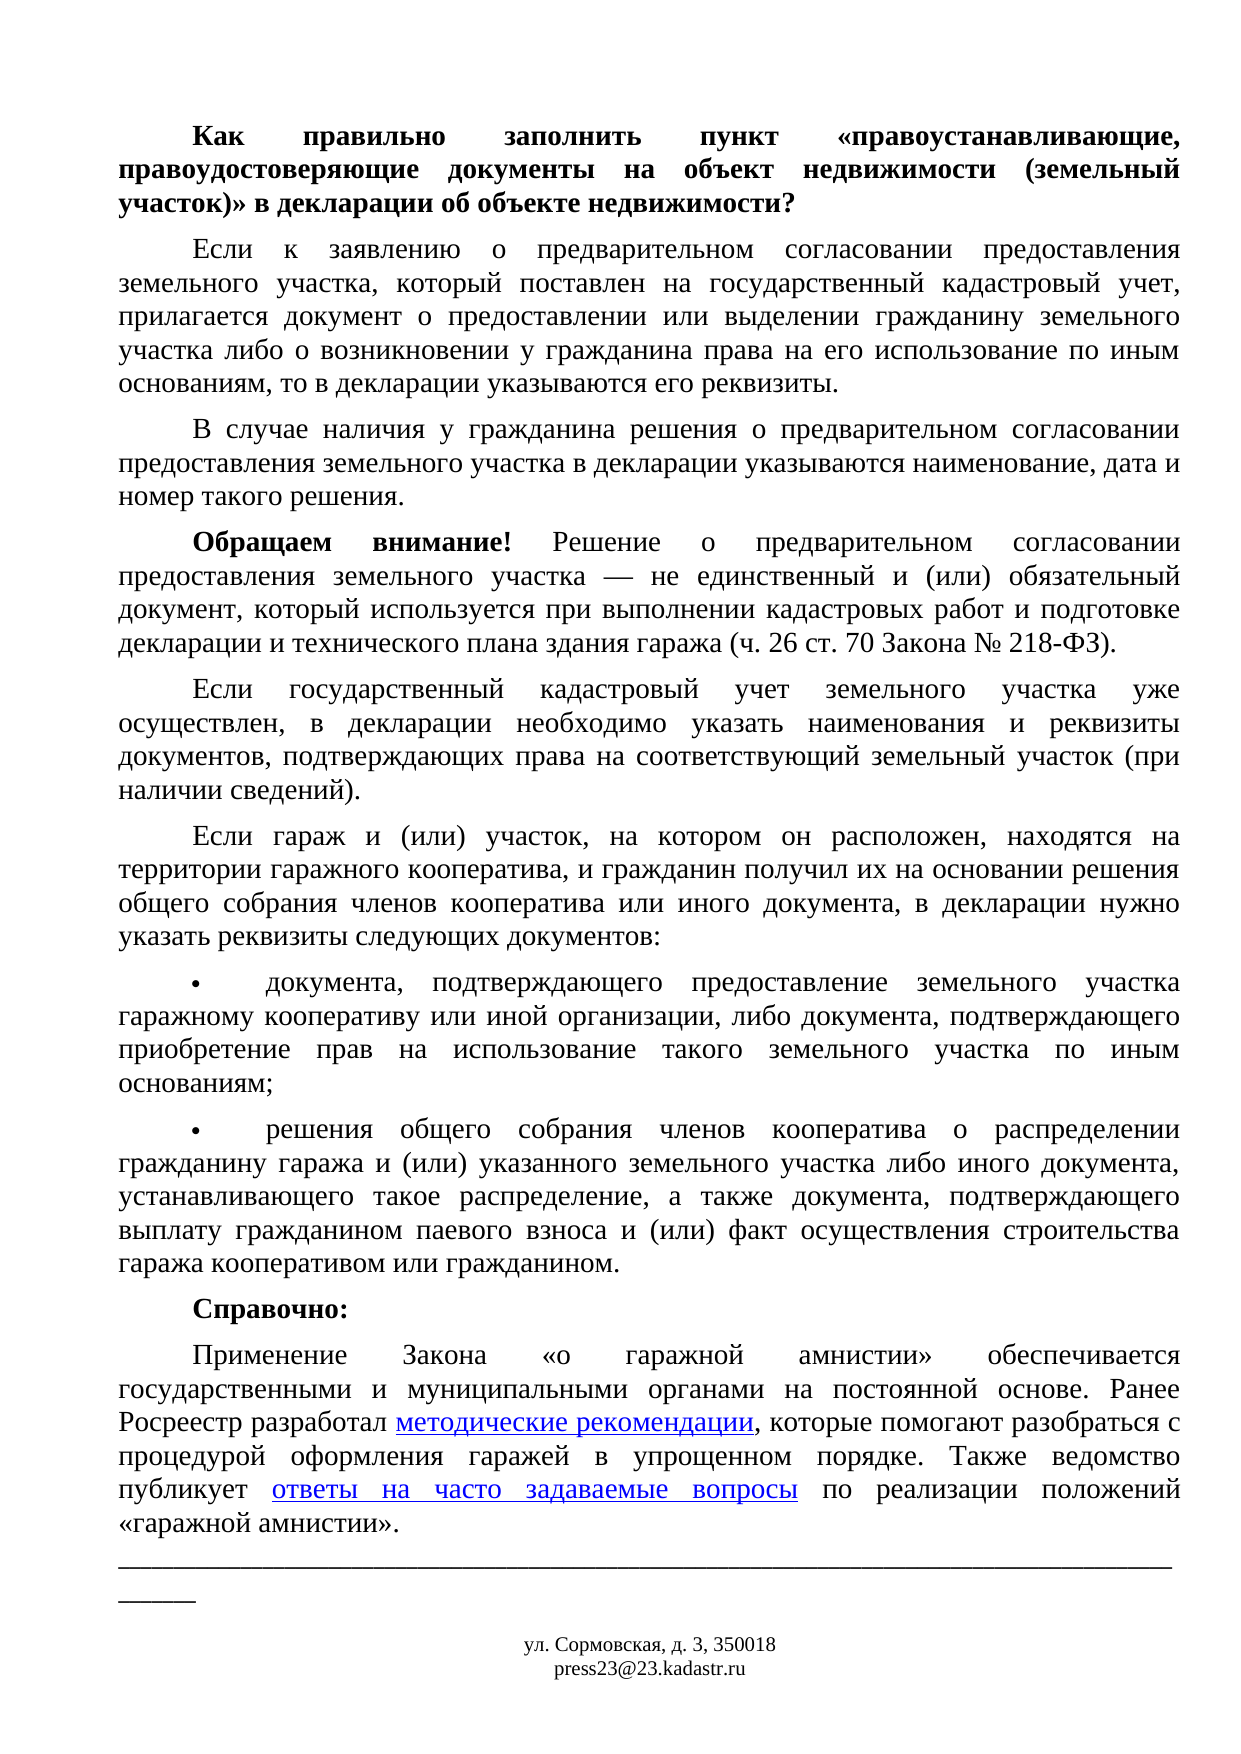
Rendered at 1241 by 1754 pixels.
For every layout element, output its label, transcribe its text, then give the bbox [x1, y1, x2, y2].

list решения общего собрания членов кооператива о распределении гражданину гаража и (или) указанного земельного участка либо иного документа, устанавливающего такое распределение, а также документа, подтверждающего выплату гражданином паевого взноса и (или) факт осуществления строительства гаража кооперативом или гражданином. [118, 1111, 1181, 1279]
text Если гараж и (или) участок, на котором он расположен, находятся на территории гаражного кооператива, и гражданин получил их на основании решения общего собрания членов кооператива или иного документа, в декларации нужно указать реквизиты следующих документов: [118, 818, 1181, 952]
text Справочно: [118, 1291, 1181, 1325]
text Если к заявлению о предварительном согласовании предоставления земельного участка, который поставлен на государственный кадастровый учет, прилагается документ о предоставлении или выделении гражданину земельного участка либо о возникновении у гражданина права на его использование по иным основаниям, то в декларации указываются его реквизиты. [118, 231, 1181, 399]
list документа, подтверждающего предоставление земельного участка гаражному кооперативу или иной организации, либо документа, подтверждающего приобретение прав на использование такого земельного участка по иным основаниям; [118, 964, 1181, 1099]
text Как правильно заполнить пункт «правоустанавливающие, правоудостоверяющие документы на объект недвижимости (земельный участок)» в декларации об объекте недвижимости? [118, 118, 1181, 219]
text В случае наличия у гражданина решения о предварительном согласовании предоставления земельного участка в декларации указываются наименование, дата и номер такого решения. [118, 411, 1181, 512]
text Обращаем внимание! Решение о предварительном согласовании предоставления земельного участка — не единственный и (или) обязательный документ, который используется при выполнении кадастровых работ и подготовке декларации и технического плана здания гаража (ч. 26 ст. 70 Закона № 218-ФЗ). [118, 524, 1181, 659]
text ______________________________________________________________________________________________________ [118, 1539, 1181, 1607]
text Если государственный кадастровый учет земельного участка уже осуществлен, в декларации необходимо указать наименования и реквизиты документов, подтверждающих права на соответствующий земельный участок (при наличии сведений). [118, 671, 1181, 805]
text Применение Закона «о гаражной амнистии» обеспечивается государственными и муниципальными органами на постоянной основе. Ранее Росреестр разработал методические рекомендации, которые помогают разобраться с процедурой оформления гаражей в упрощенном порядке. Также ведомство публикует ответы на часто задаваемые вопросы по реализации положений «гаражной амнистии». [118, 1337, 1181, 1539]
